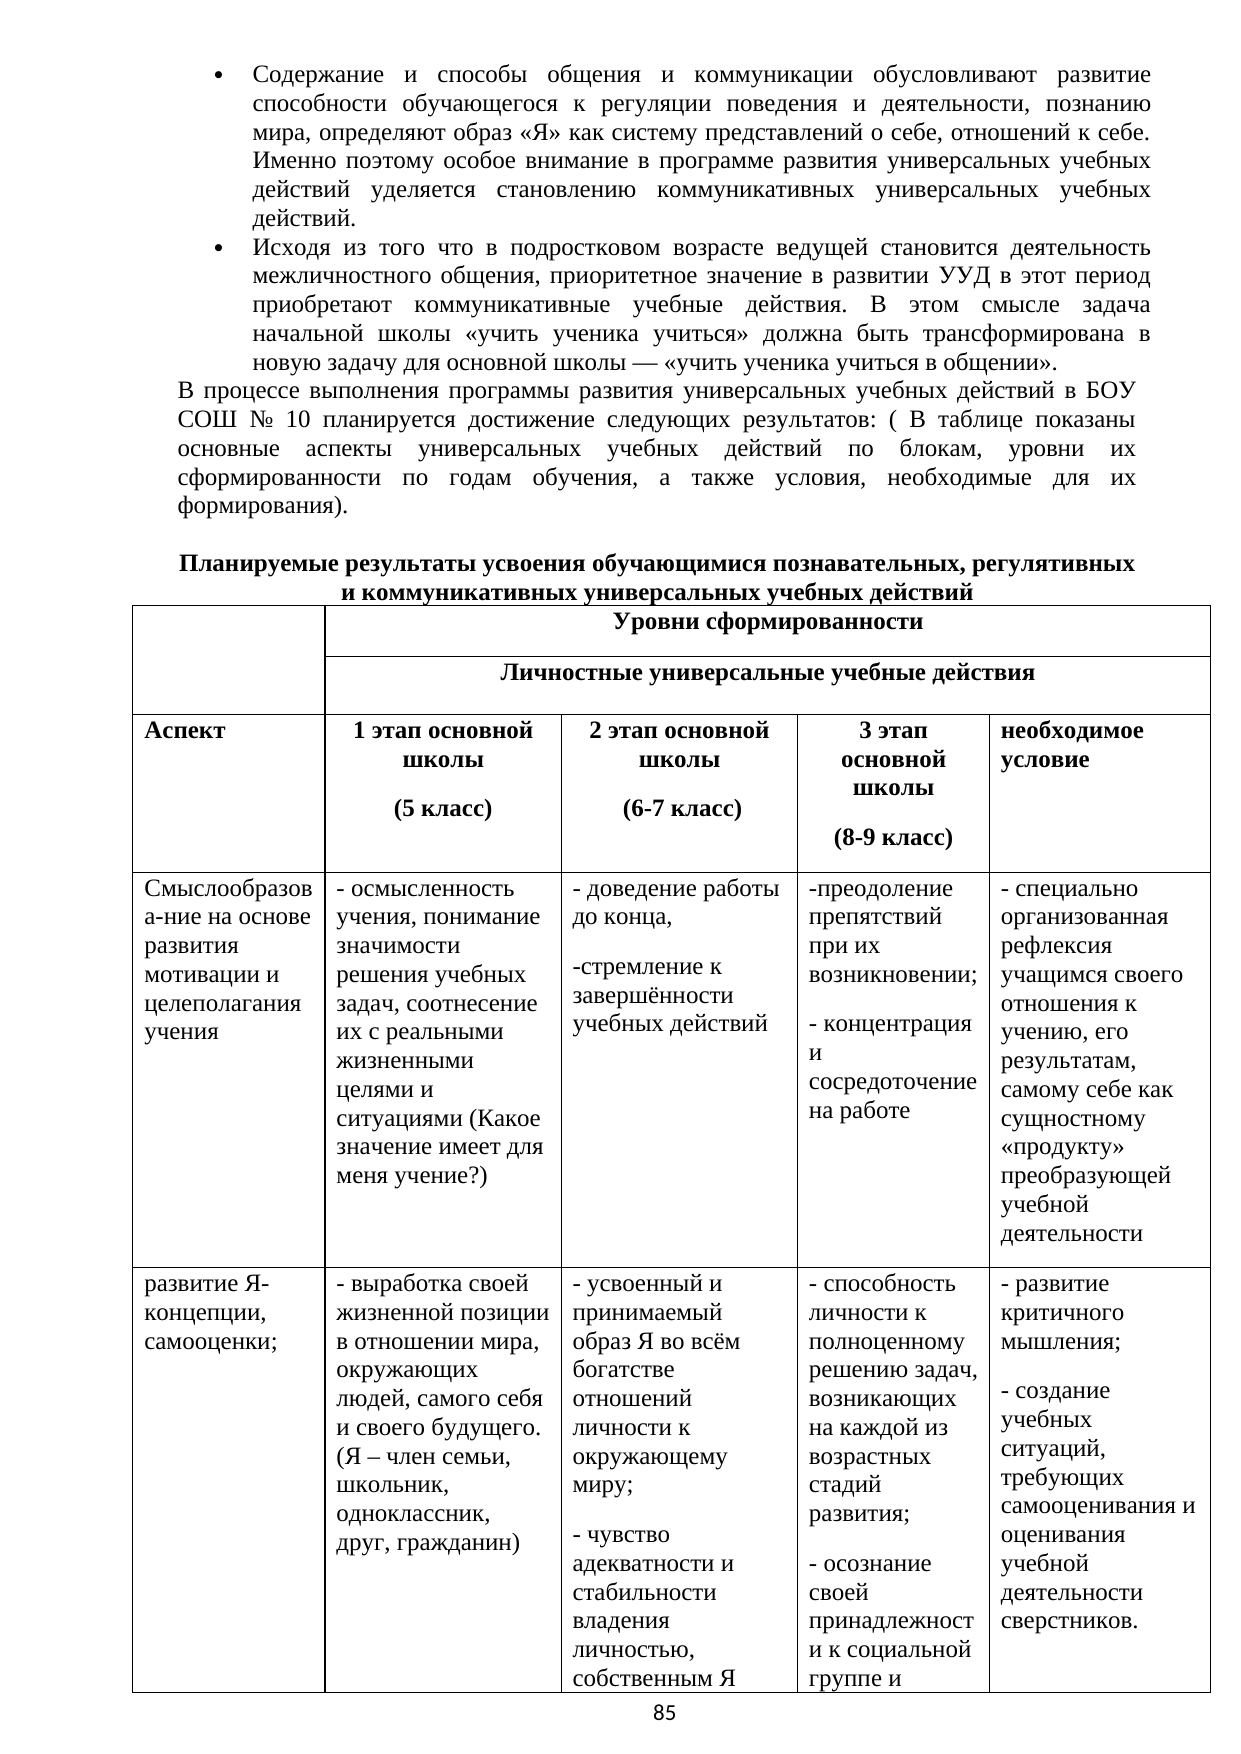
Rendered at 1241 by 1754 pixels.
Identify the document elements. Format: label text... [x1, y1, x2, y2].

list Содержание и способы общения и коммуникации обусловливают развитие способности обучающегося к регуляции поведения и деятельности, познанию мира, определяют образ «Я» как систему представлений о себе, отношений к себе. Именно поэтому особое внимание в программе развития универсальных учебных действий уделяется становлению коммуникативных универсальных учебных действий. [215, 59, 1152, 232]
table_cell - осмысленность учения, понимание значимости решения учебных задач, соотнесение их с реальными жизненными целями и ситуациями (Какое значение имеет для меня учение?) [326, 873, 561, 1267]
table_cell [326, 1268, 561, 1692]
table_cell 2 этап основной школы (6-7 класс) [562, 715, 797, 872]
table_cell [798, 1268, 989, 1692]
table_cell - специально организованная рефлексия учащимся своего отношения к учению, его результатам, самому себе как сущностному «продукту» преобразующей учебной деятельности [990, 873, 1210, 1267]
table_header Уровни сформированности [326, 606, 1210, 656]
table_cell - доведение работы до конца, -стремление к завершённости учебных действий [562, 873, 797, 1267]
table_cell Смыслообразова-ние на основе развития мотивации и целеполагания учения [133, 873, 324, 1267]
table_cell 3 этап основной школы (8-9 класс) [798, 715, 989, 872]
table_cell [990, 1268, 1210, 1692]
table_cell Личностные универсальные учебные действия [326, 657, 1210, 714]
list Исходя из того что в подростковом возрасте ведущей становится деятельность межличностного общения, приоритетное значение в развитии УУД в этот период приобретают коммуникативные учебные действия. В этом смысле задача начальной школы «учить ученика учиться» должна быть трансформирована в новую задачу для основной школы — «учить ученика учиться в общении». [215, 232, 1152, 375]
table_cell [133, 1268, 324, 1692]
text В процессе выполнения программы развития универсальных учебных действий в БОУ СОШ № 10 планируется достижение следующих результатов: ( В таблице показаны основные аспекты универсальных учебных действий по блокам, уровни их сформированности по годам обучения, а также условия, необходимые для их формирования). [177, 375, 1137, 519]
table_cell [562, 1268, 797, 1692]
table_cell Аспект [133, 715, 324, 872]
table_header [133, 606, 324, 714]
table_cell необходимое условие [990, 715, 1210, 872]
table_cell -преодоление препятствий при их возникновении; - концентрация и сосредоточение на работе [798, 873, 989, 1267]
text Планируемые результаты усвоения обучающимися познавательных, регулятивных и коммуникативных универсальных учебных действий [177, 548, 1137, 605]
table_cell 1 этап основной школы (5 класс) [326, 715, 561, 872]
